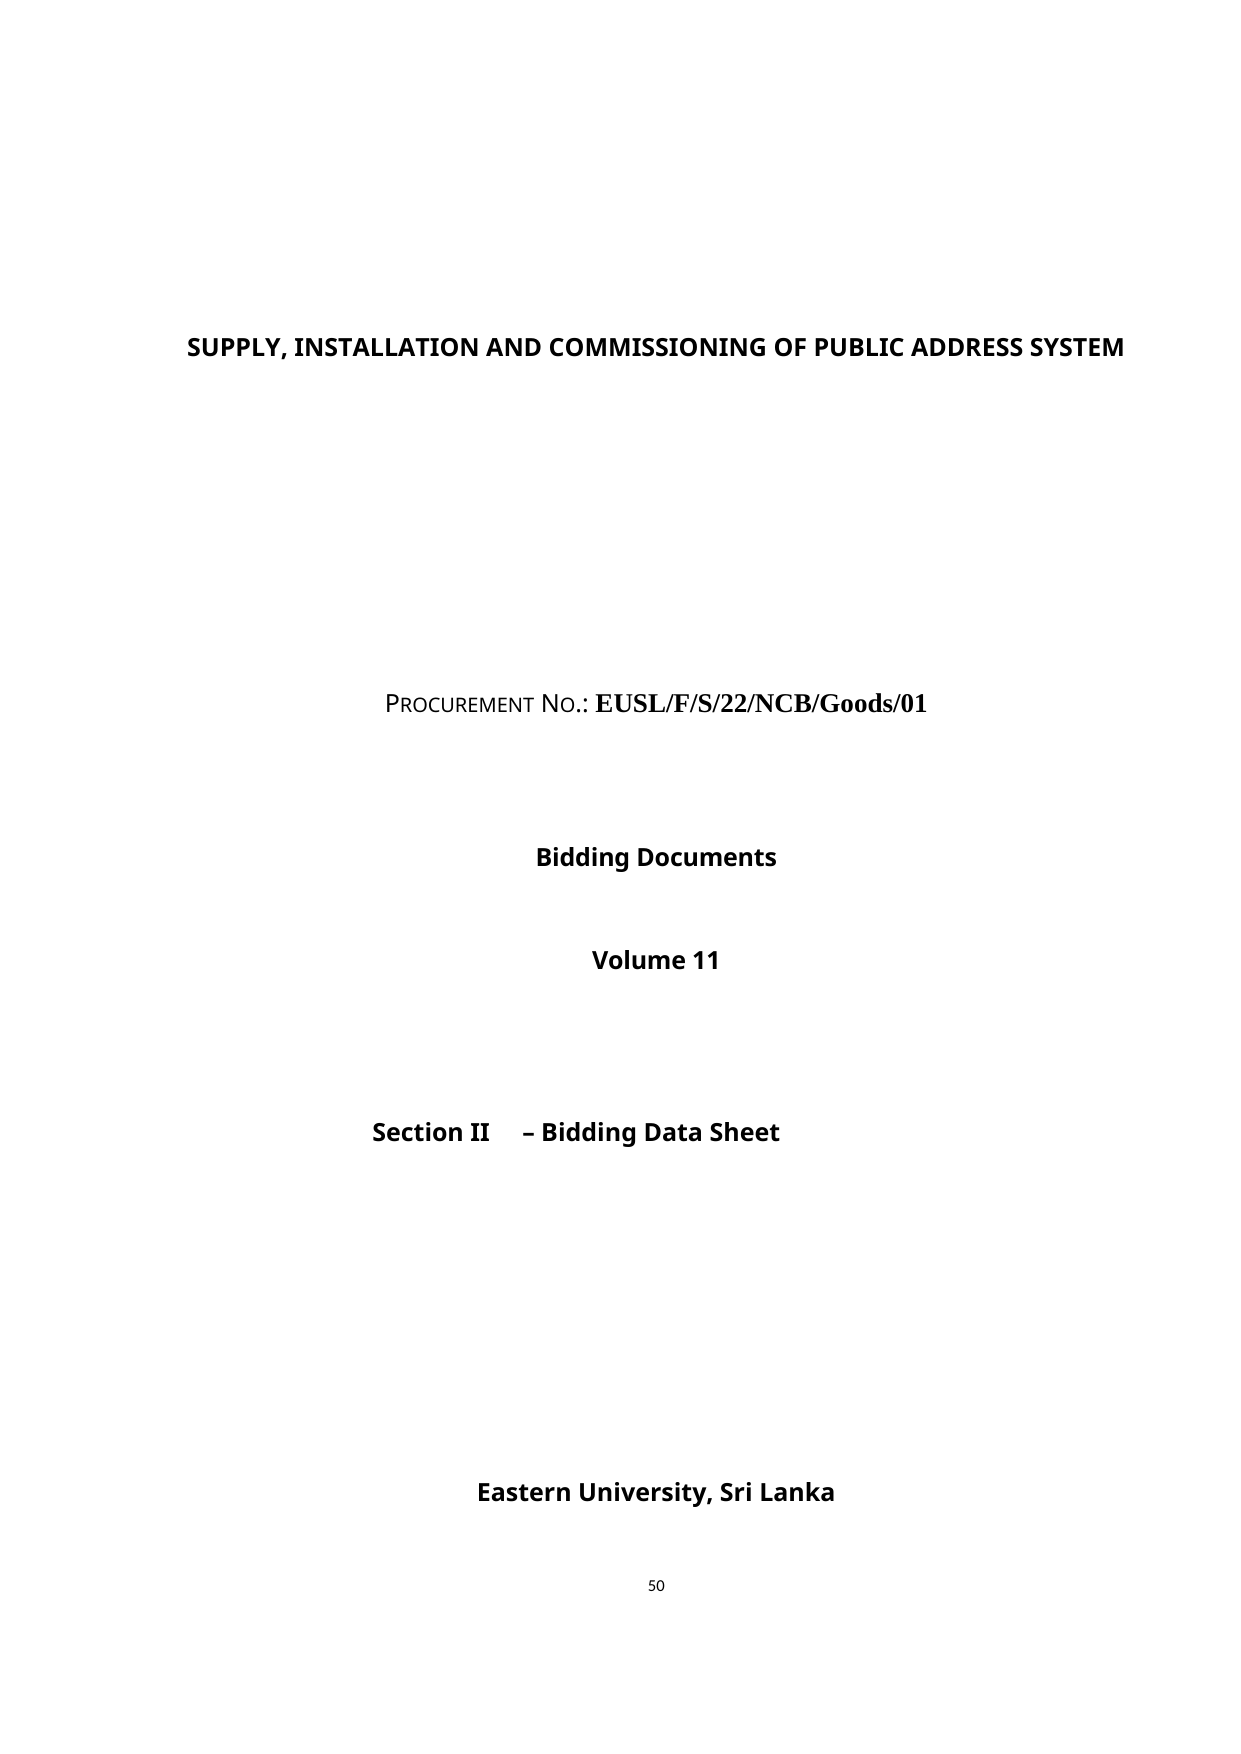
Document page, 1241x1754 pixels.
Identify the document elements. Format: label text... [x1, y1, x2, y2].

subtitle Procurement No.: EUSL/F/S/22/NCB/Goods/01 [147, 685, 1165, 719]
text Bidding Documents [147, 839, 1165, 873]
text Section II – Bidding Data Sheet [297, 1114, 1165, 1148]
text SUPPLY, INSTALLATION AND COMMISSIONING OF PUBLIC ADDRESS SYSTEM [147, 330, 1165, 364]
text Eastern University, Sri Lanka [147, 1474, 1165, 1508]
text Volume 11 [147, 943, 1165, 977]
